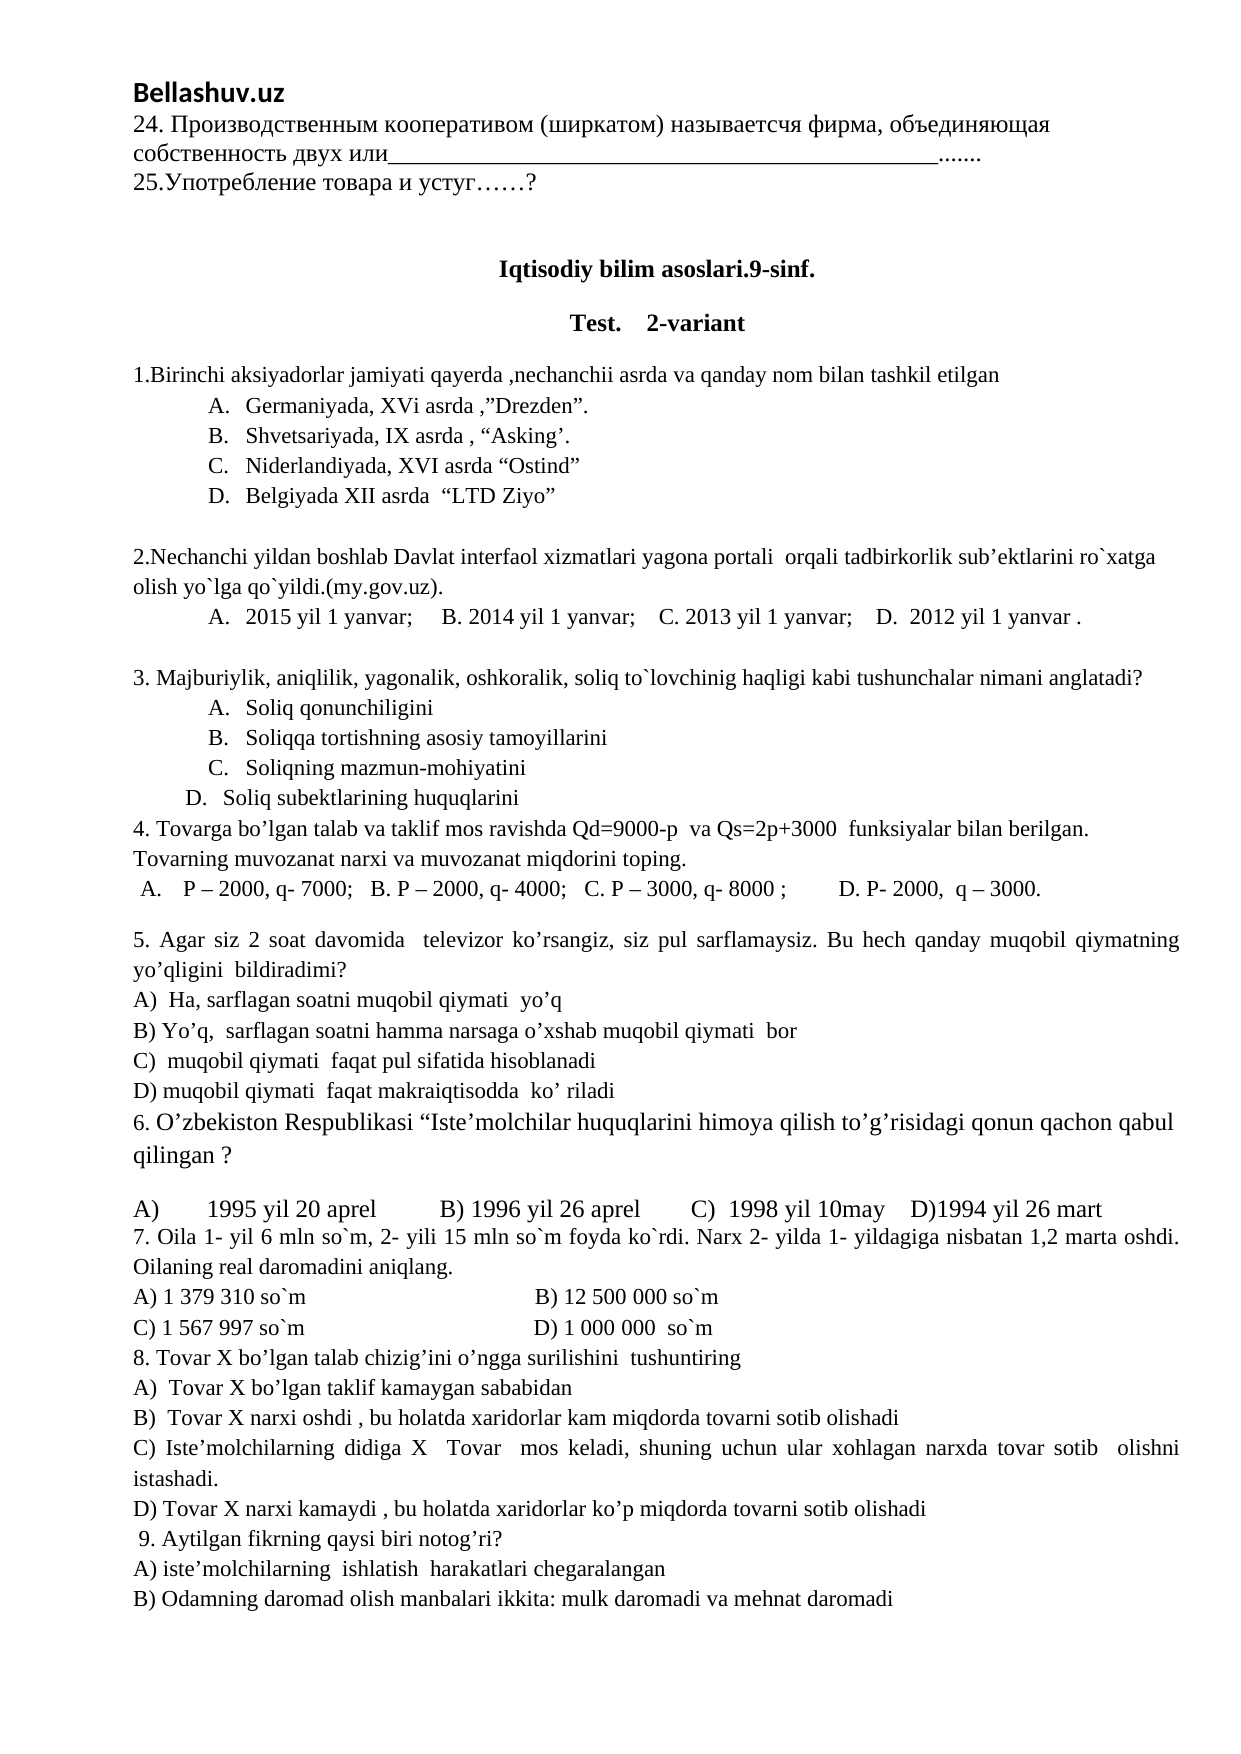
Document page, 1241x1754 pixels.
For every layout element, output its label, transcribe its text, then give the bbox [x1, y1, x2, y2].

text B) Odamning daromad olish manbalari ikkita: mulk daromadi va mehnat daromadi [133, 1585, 1181, 1612]
list Soliqqa tortishning asosiy tamoyillarini [208, 724, 1181, 750]
list 1.Birinchi aksiyadorlar jamiyati qayerda ,nechanchii asrda va qanday nom bilan tashkil etilgan [133, 361, 1181, 388]
list 2.Nechanchi yildan boshlab Davlat interfaol xizmatlari yagona portali orqali tadbirkorlik sub’ektlarini ro`xatga olish yo`lga qo`yildi.(my.gov.uz). [133, 543, 1181, 599]
text D) muqobil qiymati faqat makraiqtisodda ko’ riladi [133, 1077, 1181, 1103]
text B) Yo’q, sarflagan soatni hamma narsaga o’xshab muqobil qiymati bor [133, 1017, 1181, 1043]
list Belgiyada XII asrda “LTD Ziyo” [208, 482, 1181, 509]
text B) Tovar X narxi oshdi , bu holatda xaridorlar kam miqdorda tovarni sotib olishadi [133, 1404, 1181, 1431]
text 6. O’zbekiston Respublikasi “Iste’molchilar huquqlarini himoya qilish to’g’risidagi qonun qachon qabul qilingan ? [133, 1107, 1181, 1169]
list 2015 yil 1 yanvar; B. 2014 yil 1 yanvar; C. 2013 yil 1 yanvar; D. 2012 yil 1 yanvar . [208, 603, 1181, 629]
list Germaniyada, XVi asrda ,”Drezden”. [208, 392, 1181, 418]
list Soliqning mazmun-mohiyatini [208, 754, 1181, 781]
text A) Tovar X bo’lgan taklif kamaygan sababidan [133, 1374, 1181, 1400]
text C) muqobil qiymati faqat pul sifatida hisoblanadi [133, 1047, 1181, 1073]
text A) 1 379 310 so`m B) 12 500 000 so`m [133, 1283, 1181, 1310]
list Niderlandiyada, XVI asrda “Ostind” [208, 452, 1181, 478]
text C) Iste’molchilarning didiga X Tovar mos keladi, shuning uchun ular xohlagan narxda tovar sotib olishni istashadi. [133, 1434, 1181, 1491]
list 24. Производственным кооперативом (ширкатом) называетсчя фирма, объединяющая собственность двух или____________________________________________....... [133, 109, 1181, 167]
text C) 1 567 997 so`m D) 1 000 000 so`m [133, 1313, 1181, 1340]
list Shvetsariyada, IX asrda , “Asking’. [208, 422, 1181, 448]
text Iqtisodiy bilim asoslari.9-sinf. [133, 254, 1181, 282]
list Soliq subektlarining huquqlarini [185, 784, 1181, 811]
text D) Tovar X narxi kamaydi , bu holatda xaridorlar ko’p miqdorda tovarni sotib olishadi [133, 1495, 1181, 1521]
text Test. 2-variant [133, 308, 1181, 336]
list P – 2000, q- 7000; B. P – 2000, q- 4000; C. P – 3000, q- 8000 ; D. P- 2000, q – 3000. [140, 875, 1181, 901]
text 7. Oila 1- yil 6 mln so`m, 2- yili 15 mln so`m foyda ko`rdi. Narx 2- yilda 1- yildagiga nisbatan 1,2 marta oshdi. Oilaning real daromadini aniqlang. [133, 1223, 1181, 1279]
text 9. Aytilgan fikrning qaysi biri notog’ri? [133, 1525, 1181, 1551]
list 1995 yil 20 aprel B) 1996 yil 26 aprel C) 1998 yil 10may D)1994 yil 26 mart [133, 1194, 1181, 1223]
text A) Ha, sarflagan soatni muqobil qiymati yo’q [133, 986, 1181, 1013]
text 8. Tovar X bo’lgan talab chizig’ini o’ngga surilishini tushuntiring [133, 1344, 1181, 1370]
list 25.Употребление товара и устуг……? [133, 167, 1181, 196]
list 4. Tovarga bo’lgan talab va taklif mos ravishda Qd=9000-p va Qs=2p+3000 funksiyalar bilan berilgan. Tovarning muvozanat narxi va muvozanat miqdorini toping. [133, 814, 1181, 871]
text A) iste’molchilarning ishlatish harakatlari chegaralangan [133, 1555, 1181, 1582]
list 3. Majburiylik, aniqlilik, yagonalik, oshkoralik, soliq to`lovchinig haqligi kabi tushunchalar nimani anglatadi? [133, 663, 1181, 690]
text 5. Agar siz 2 soat davomida televizor ko’rsangiz, siz pul sarflamaysiz. Bu hech qanday muqobil qiymatning yo’qligini bildiradimi? [133, 926, 1181, 983]
list Soliq qonunchiligini [208, 694, 1181, 720]
